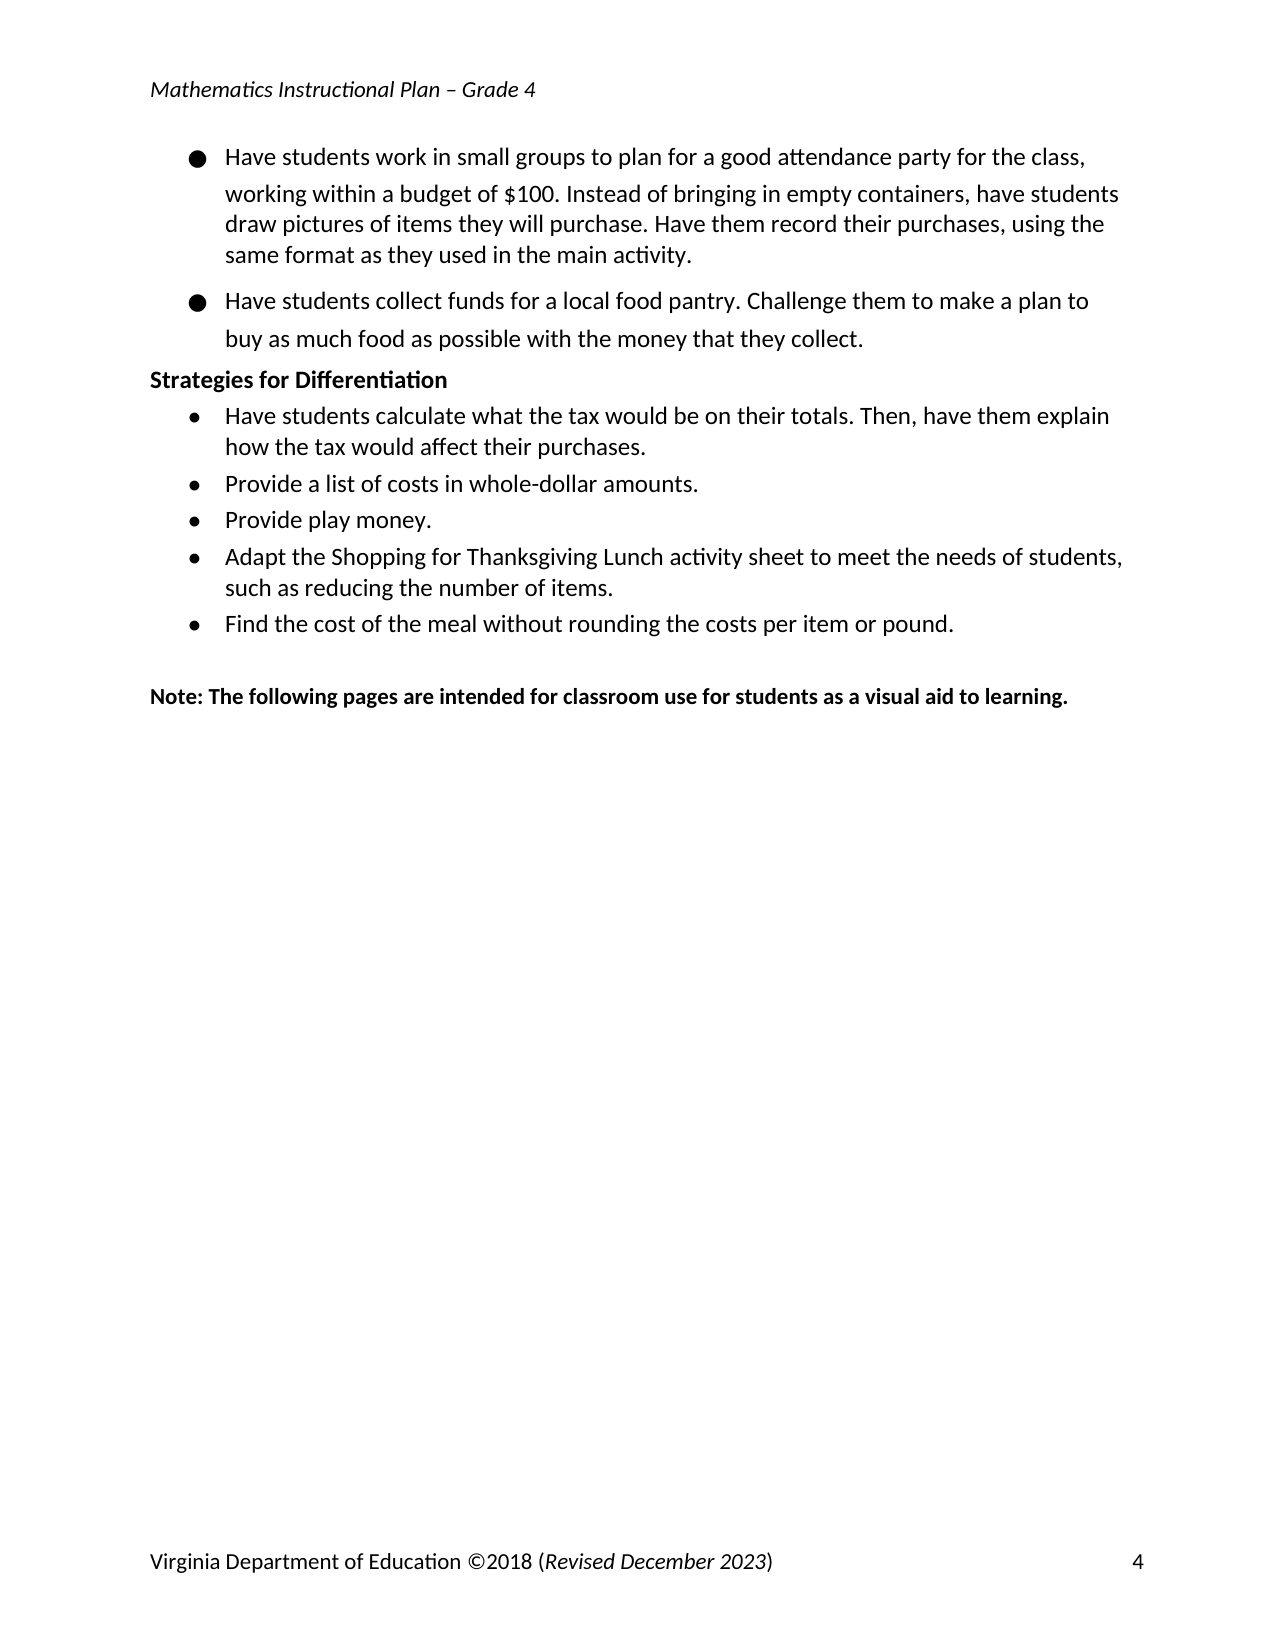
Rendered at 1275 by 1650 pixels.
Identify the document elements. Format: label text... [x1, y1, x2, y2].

subtitle Strategies for Differentiation [150, 364, 1125, 394]
list Have students calculate what the tax would be on their totals. Then, have them explain how the tax would affect their purchases. [187, 401, 1125, 462]
list Find the cost of the meal without rounding the costs per item or pound. [187, 609, 1125, 639]
list Provide play money. [187, 504, 1125, 535]
list Have students collect funds for a local food pantry. Challenge them to make a plan to buy as much food as possible with the money that they collect. [187, 276, 1125, 353]
list Adapt the Shopping for Thanksgiving Lunch activity sheet to meet the needs of students, such as reducing the number of items. [187, 541, 1125, 602]
list Have students work in small groups to plan for a good attendance party for the class, working within a budget of $100. Instead of bringing in empty containers, have students draw pictures of items they will purchase. Have them record their purchases, using the same format as they used in the main activity. [187, 131, 1125, 269]
text Note: The following pages are intended for classroom use for students as a visual aid to learning. [150, 682, 1125, 710]
list Provide a list of costs in whole-dollar amounts. [187, 468, 1125, 498]
